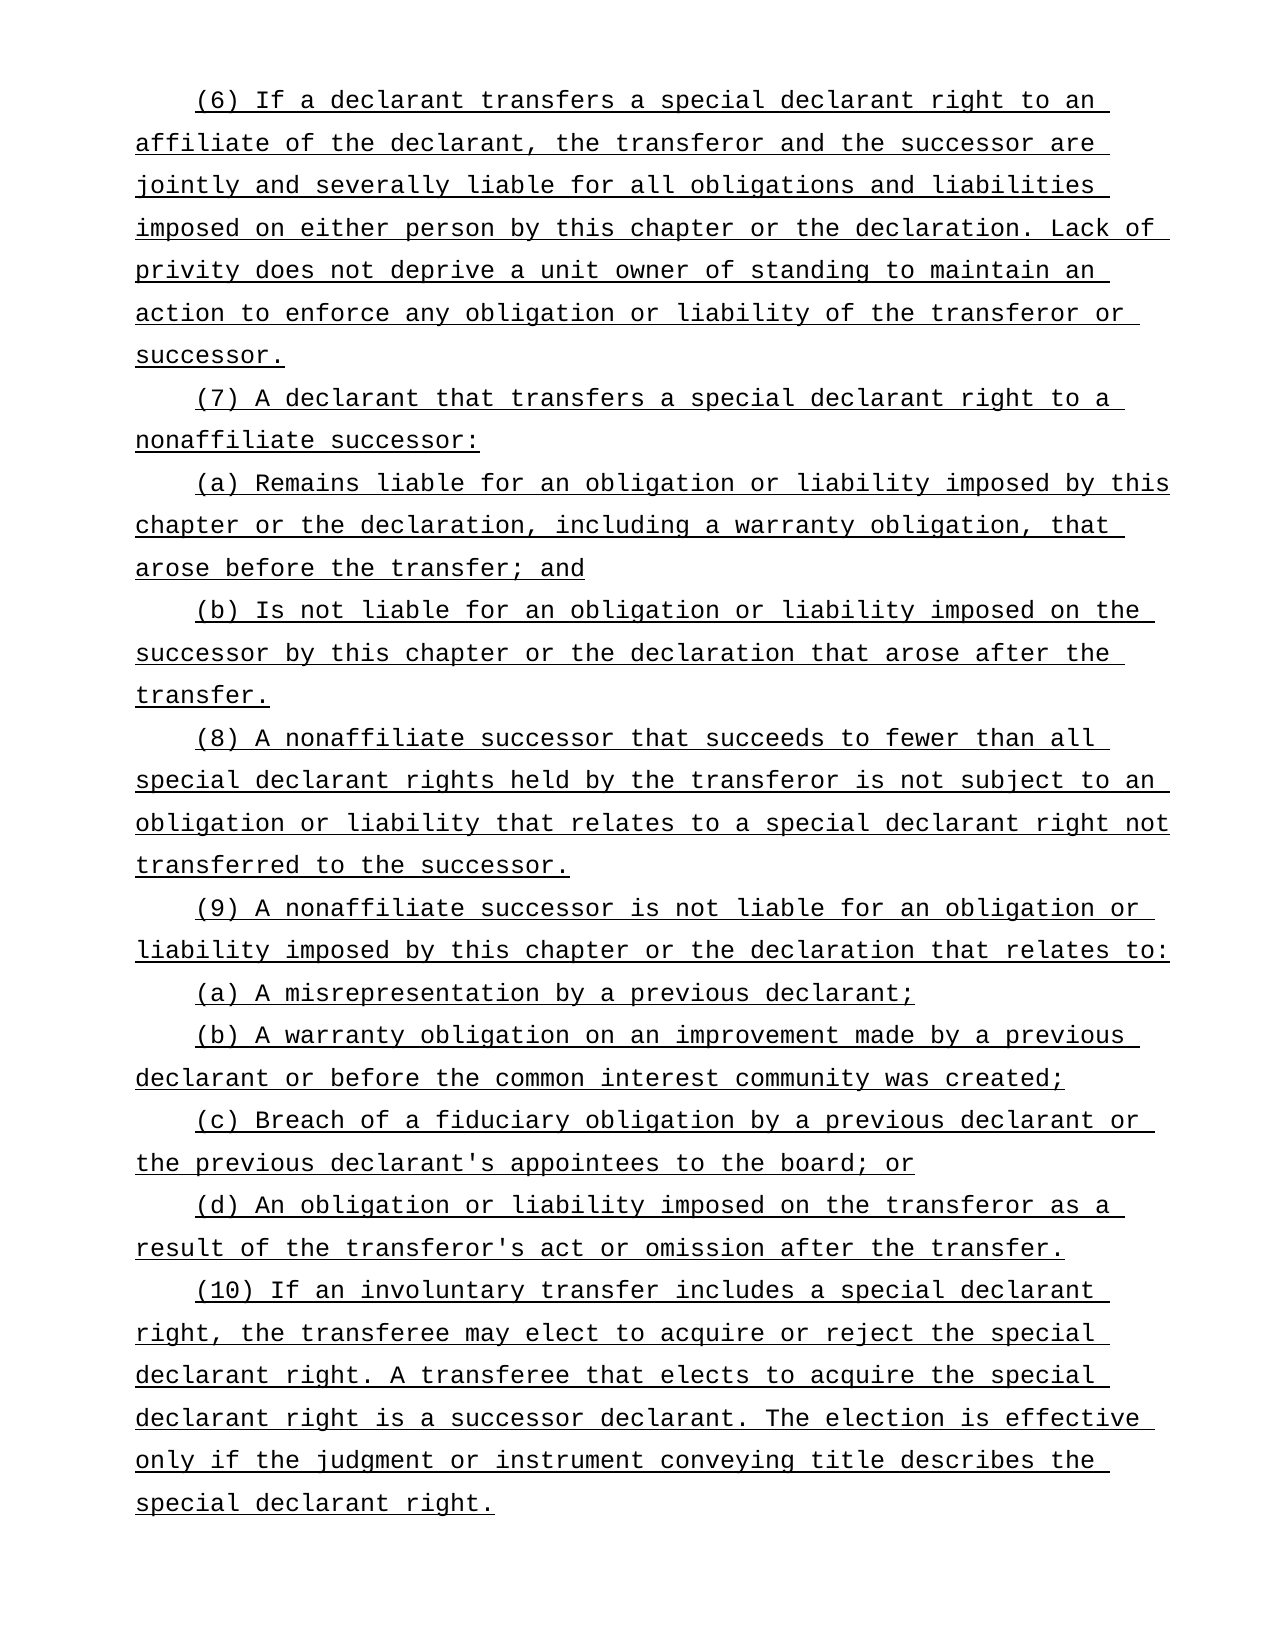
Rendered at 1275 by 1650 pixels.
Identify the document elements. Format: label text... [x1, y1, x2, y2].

text (7) A declarant that transfers a special declarant right to a nonaffiliate successor: [135, 372, 1170, 457]
text (6) If a declarant transfers a special declarant right to an affiliate of the declarant, the transferor and the successor are jointly and severally liable for all obligations and liabilities imposed on either person by this chapter or the declaration. Lack of privity does not deprive a unit owner of standing to maintain an action to enforce any obligation or liability of the transferor or successor. [135, 240, 1170, 372]
text (d) An obligation or liability imposed on the transferor as a result of the transferor's act or omission after the transfer. [135, 1180, 1170, 1265]
text (8) A nonaffiliate successor that succeeds to fewer than all special declarant rights held by the transferor is not subject to an obligation or liability that relates to a special declarant right not transferred to the successor. [135, 712, 1170, 791]
text (a) A misrepresentation by a previous declarant; [135, 967, 1170, 1010]
text (10) If an involuntary transfer includes a special declarant right, the transferee may elect to acquire or reject the special declarant right. A transferee that elects to acquire the special declarant right is a successor declarant. The election is effective only if the judgment or instrument conveying title describes the special declarant right. [135, 1265, 1170, 1520]
text (b) A warranty obligation on an improvement made by a previous declarant or before the common interest community was created; [135, 1010, 1170, 1095]
text (8) A nonaffiliate successor that succeeds to fewer than all special declarant rights held by the transferor is not subject to an obligation or liability that relates to a special declarant right not transferred to the successor. [135, 835, 1170, 882]
text (c) Breach of a fiduciary obligation by a previous declarant or the previous declarant's appointees to the board; or [135, 1095, 1170, 1180]
text (9) A nonaffiliate successor is not liable for an obligation or liability imposed by this chapter or the declaration that relates to: [135, 882, 1170, 961]
text (b) Is not liable for an obligation or liability imposed on the successor by this chapter or the declaration that arose after the transfer. [135, 585, 1170, 712]
text (a) Remains liable for an obligation or liability imposed by this chapter or the declaration, including a warranty obligation, that arose before the transfer; and [135, 457, 1170, 585]
text (8) A nonaffiliate successor that succeeds to fewer than all special declarant rights held by the transferor is not subject to an obligation or liability that relates to a special declarant right not transferred to the successor. [135, 793, 1170, 834]
text (6) If a declarant transfers a special declarant right to an affiliate of the declarant, the transferor and the successor are jointly and severally liable for all obligations and liabilities imposed on either person by this chapter or the declaration. Lack of privity does not deprive a unit owner of standing to maintain an action to enforce any obligation or liability of the transferor or successor. [135, 75, 1170, 239]
